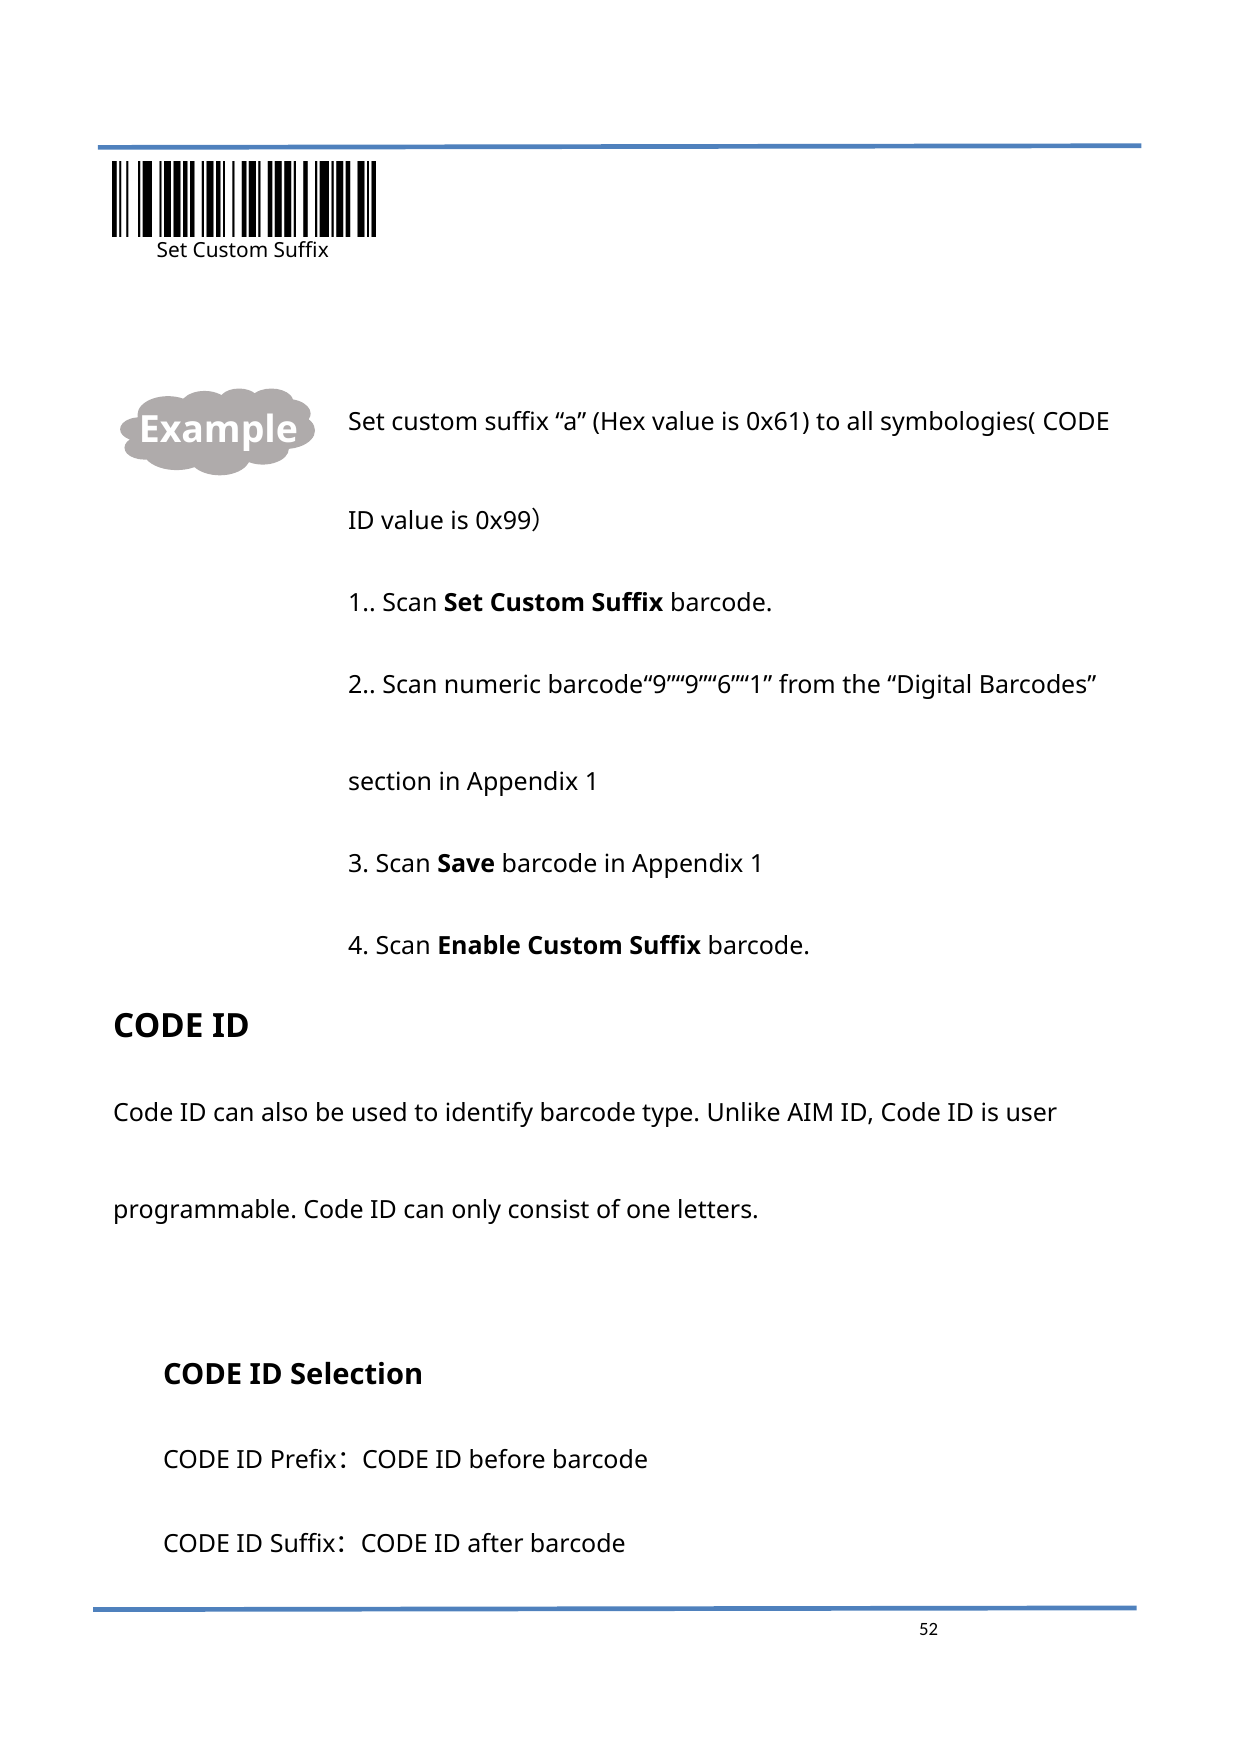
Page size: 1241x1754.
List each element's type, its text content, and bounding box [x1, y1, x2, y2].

table_header [102, 162, 1139, 306]
text CODE ID Suffix：CODE ID after barcode [163, 1509, 1127, 1574]
subtitle CODE ID Selection [163, 1341, 1127, 1406]
text CODE ID Prefix：CODE ID before barcode [163, 1426, 1127, 1491]
table_header Set custom suffix “a” (Hex value is 0x61) to all symbologies( CODE ID value is 0x99） 1.. Scan Set Custom Suffix barcode. 2.. Scan numeric barcode“9”“9”“6”“1” from the “Digital Barcodes” section in Appendix 1 3. Scan Save barcode in Appendix 1 4. Scan Enable Custom Suffix barcode. [337, 388, 1146, 992]
picture [112, 161, 376, 237]
table_header [102, 388, 337, 992]
subtitle CODE ID [113, 992, 1127, 1057]
text Code ID can also be used to identify barcode type. Unlike AIM ID, Code ID is user programmable. Code ID can only consist of one letters. [113, 1079, 1127, 1242]
